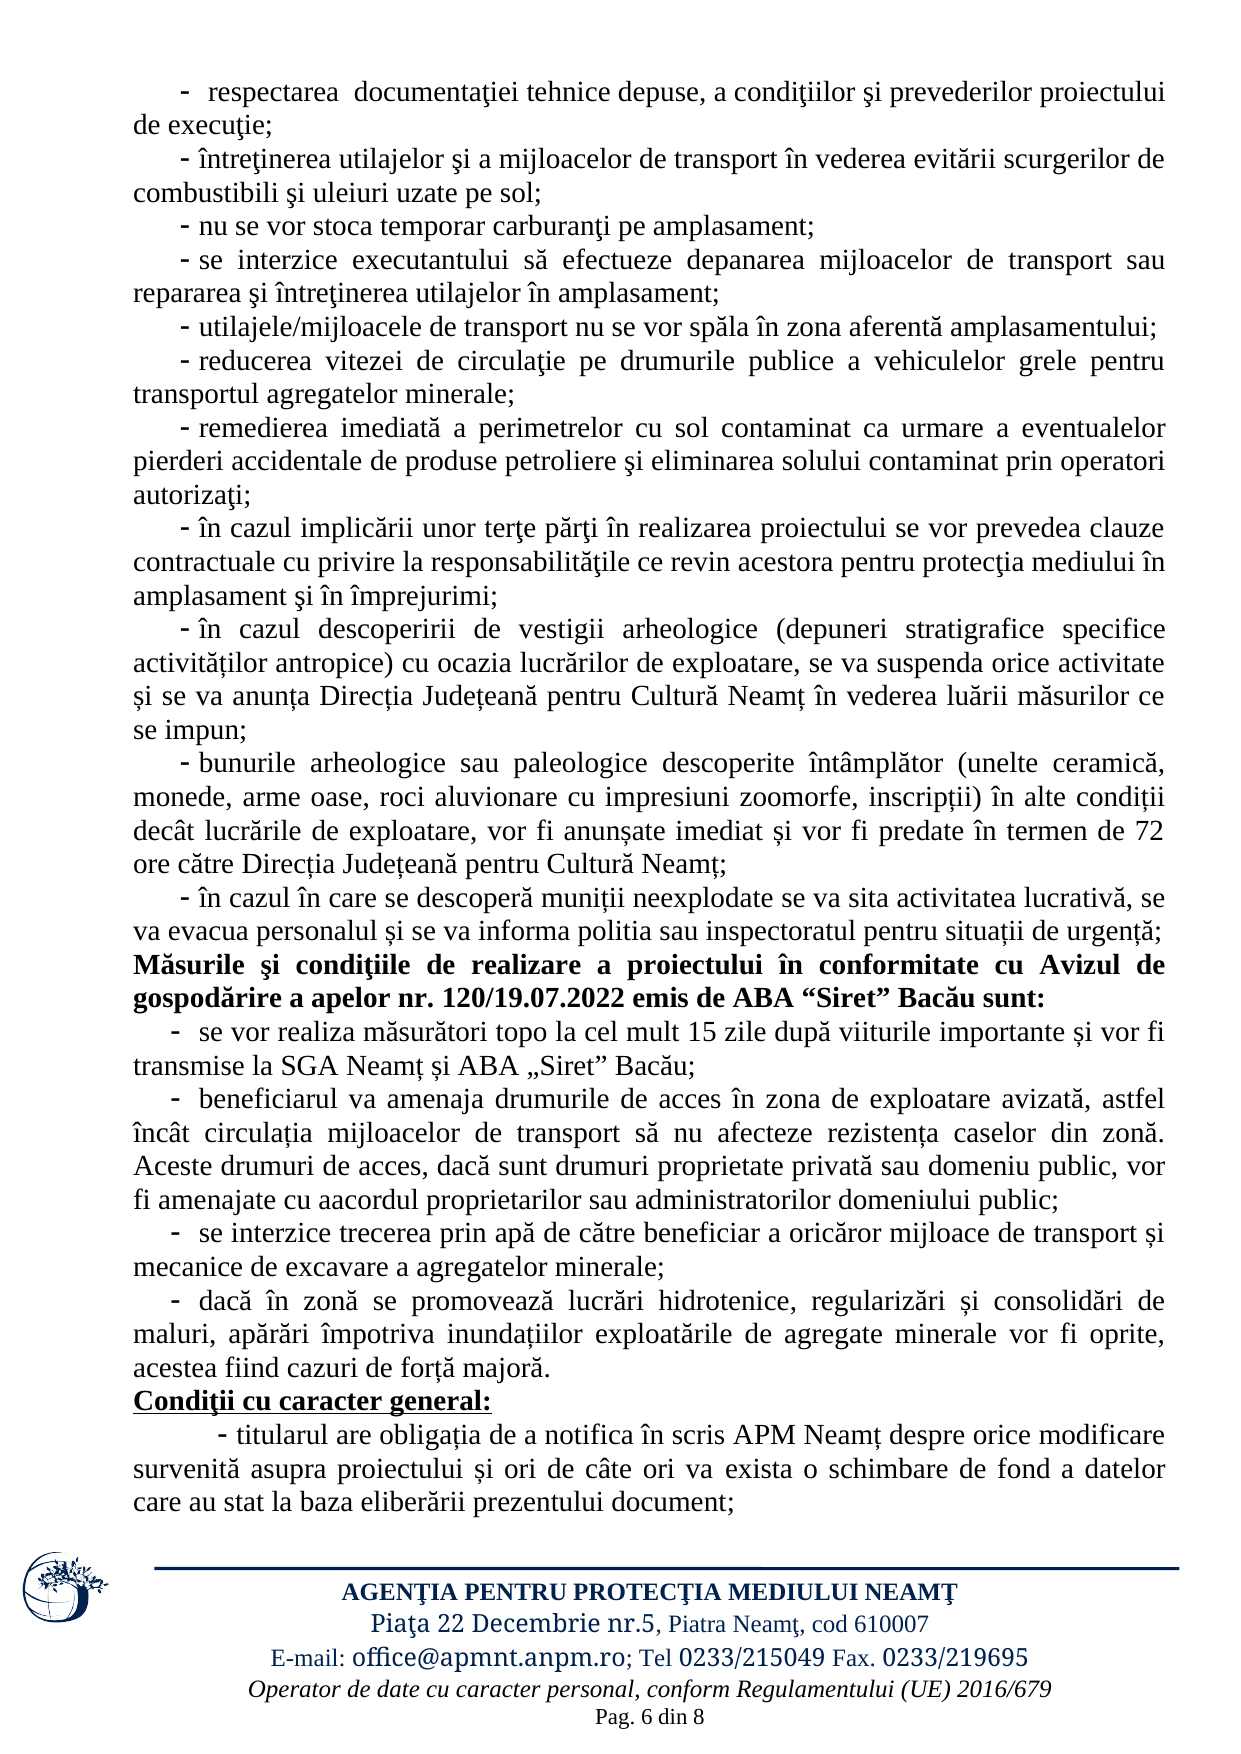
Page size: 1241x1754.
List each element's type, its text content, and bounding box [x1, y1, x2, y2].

list se interzice trecerea prin apă de către beneficiar a oricăror mijloace de transport și mecanice de excavare a agregatelor minerale; [133, 1216, 1166, 1283]
list respectarea documentaţiei tehnice depuse, a condiţiilor şi prevederilor proiectului de execuţie; [133, 74, 1166, 141]
list reducerea vitezei de circulaţie pe drumurile publice a vehiculelor grele pentru transportul agregatelor minerale; [133, 343, 1166, 410]
list în cazul în care se descoperă muniții neexplodate se va sita activitatea lucrativă, se va evacua personalul și se va informa politia sau inspectoratul pentru situații de urgență; [133, 880, 1166, 947]
list se vor realiza măsurători topo la cel mult 15 zile după viiturile importante și vor fi transmise la SGA Neamț și ABA „Siret” Bacău; [133, 1014, 1166, 1081]
list nu se vor stoca temporar carburanţi pe amplasament; [133, 208, 1166, 242]
list în cazul implicării unor terţe părţi în realizarea proiectului se vor prevedea clauze contractuale cu privire la responsabilităţile ce revin acestora pentru protecţia mediului în amplasament şi în împrejurimi; [133, 511, 1166, 611]
list dacă în zonă se promovează lucrări hidrotenice, regularizări și consolidări de maluri, apărări împotriva inundațiilor exploatările de agregate minerale vor fi oprite, acestea fiind cazuri de forță majoră. [133, 1283, 1166, 1383]
list se interzice executantului să efectueze depanarea mijloacelor de transport sau repararea şi întreţinerea utilajelor în amplasament; [133, 242, 1166, 309]
list remedierea imediată a perimetrelor cu sol contaminat ca urmare a eventualelor pierderi accidentale de produse petroliere şi eliminarea solului contaminat prin operatori autorizaţi; [133, 410, 1166, 511]
list titularul are obligația de a notifica în scris APM Neamț despre orice modificare survenită asupra proiectului și ori de câte ori va exista o schimbare de fond a datelor care au stat la baza eliberării prezentului document; [133, 1417, 1166, 1518]
list în cazul descoperirii de vestigii arheologice (depuneri stratigrafice specifice activităților antropice) cu ocazia lucrărilor de exploatare, se va suspenda orice activitate și se va anunța Direcția Județeană pentru Cultură Neamț în vederea luării măsurilor ce se impun; [133, 611, 1166, 746]
text Măsurile şi condiţiile de realizare a proiectului în conformitate cu Avizul de gospodărire a apelor nr. 120/19.07.2022 emis de ABA “Siret” Bacău sunt: [133, 947, 1166, 1014]
list bunurile arheologice sau paleologice descoperite întâmplător (unelte ceramică, monede, arme oase, roci aluvionare cu impresiuni zoomorfe, inscripții) în alte condiții decât lucrările de exploatare, vor fi anunșate imediat și vor fi predate în termen de 72 ore către Direcția Județeană pentru Cultură Neamț; [133, 746, 1166, 880]
list utilajele/mijloacele de transport nu se vor spăla în zona aferentă amplasamentului; [133, 309, 1166, 343]
list întreţinerea utilajelor şi a mijloacelor de transport în vederea evitării scurgerilor de combustibili şi uleiuri uzate pe sol; [133, 141, 1166, 208]
list beneficiarul va amenaja drumurile de acces în zona de exploatare avizată, astfel încât circulația mijloacelor de transport să nu afecteze rezistența caselor din zonă. Aceste drumuri de acces, dacă sunt drumuri proprietate privată sau domeniu public, vor fi amenajate cu aacordul proprietarilor sau administratorilor domeniului public; [133, 1081, 1166, 1216]
text Condiţii cu caracter general: [133, 1383, 1166, 1417]
